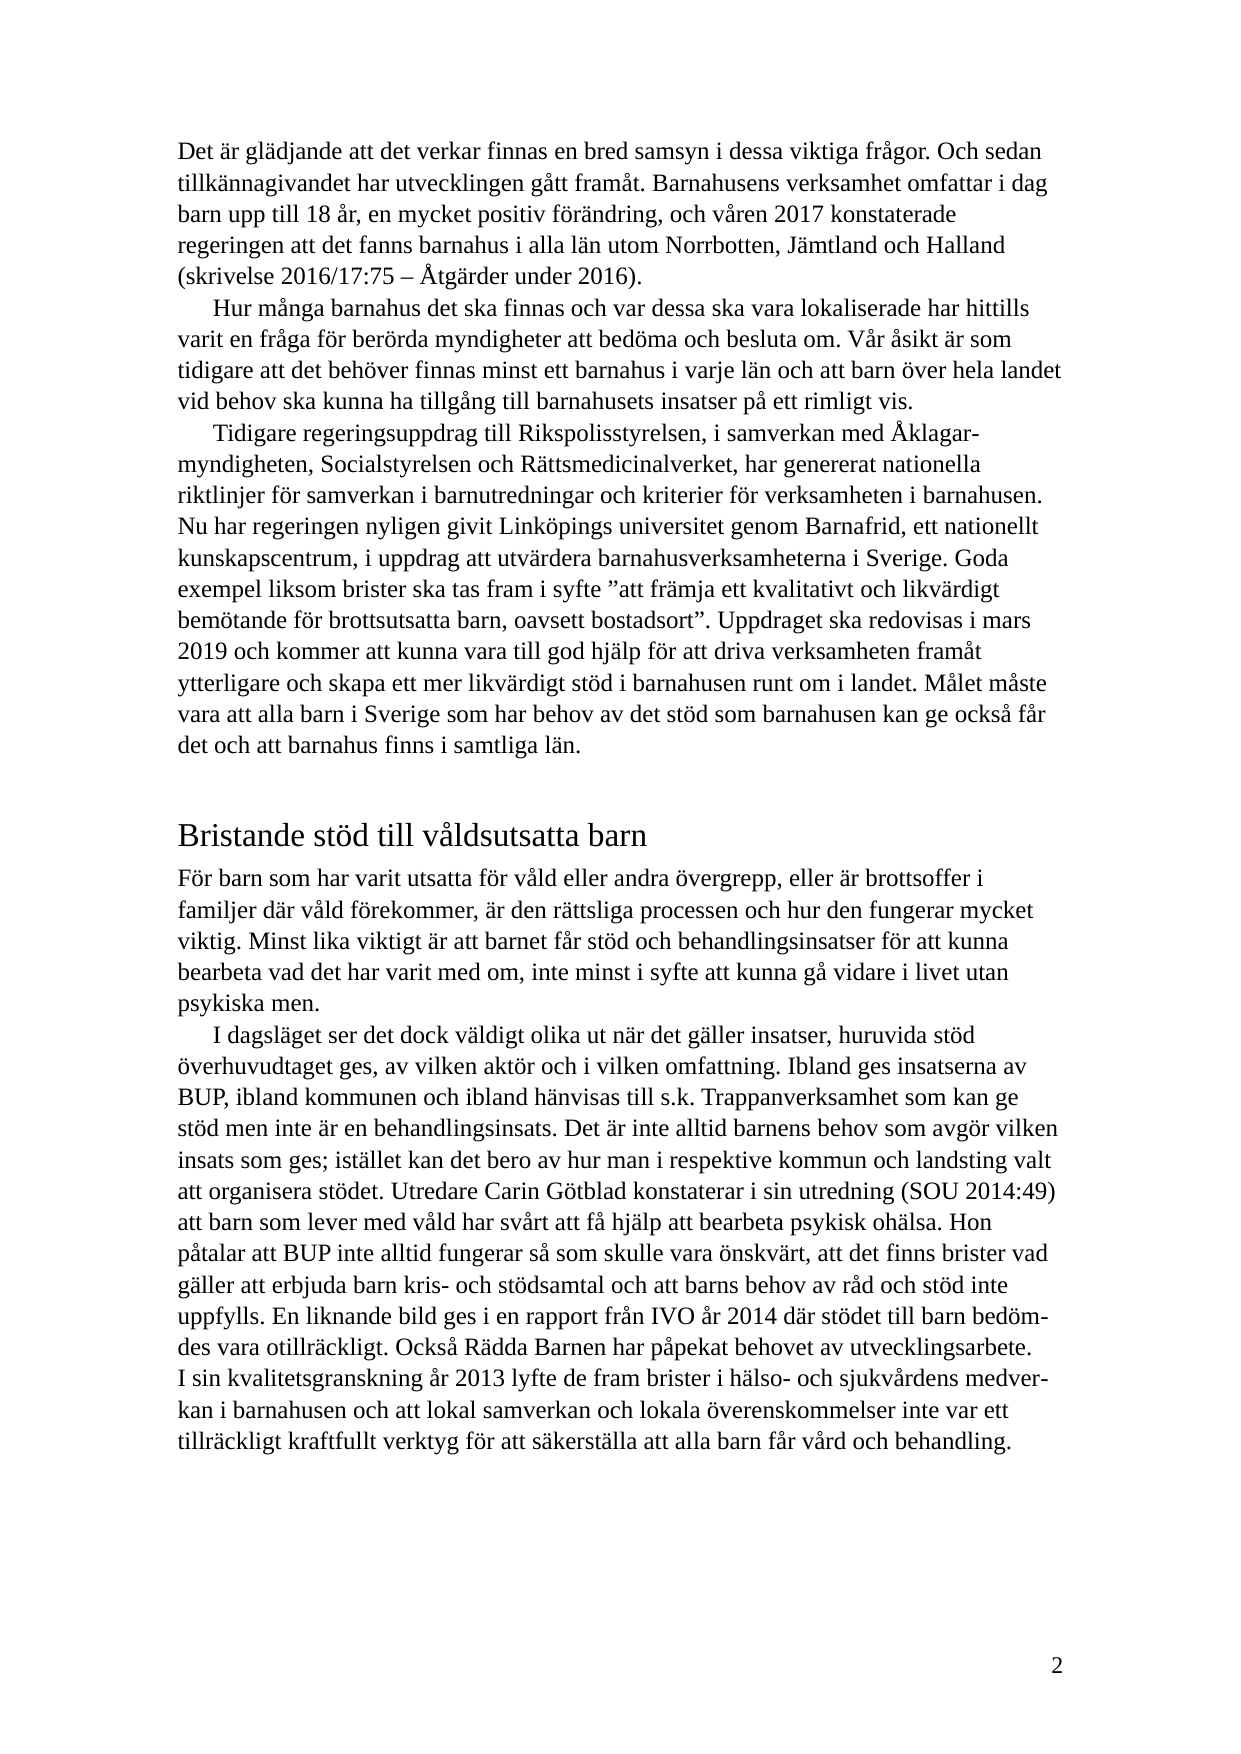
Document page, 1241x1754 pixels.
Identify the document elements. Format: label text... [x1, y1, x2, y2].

subtitle Bristande stöd till våldsutsatta barn [177, 821, 1063, 853]
text För barn som har varit utsatta för våld eller andra övergrepp, eller är brottsoffer i familjer där våld förekommer, är den rättsliga processen och hur den fungerar mycket viktig. Minst lika viktigt är att barnet får stöd och behandlingsinsatser för att kunna bearbeta vad det har varit med om, inte minst i syfte att kunna gå vidare i livet utan psykiska men. [177, 861, 1063, 1017]
text I dagsläget ser det dock väldigt olika ut när det gäller insatser, huruvida stöd överhuvudtaget ges, av vilken aktör och i vilken omfattning. Ibland ges insatserna av BUP, ibland kommunen och ibland hänvisas till s.k. Trappanverksamhet som kan ge stöd men inte är en behandlingsinsats. Det är inte alltid barnens behov som avgör vilken insats som ges; istället kan det bero av hur man i respektive kommun och landsting valt att organisera stödet. Utredare Carin Götblad konstaterar i sin utredning (SOU 2014:49) att barn som lever med våld har svårt att få hjälp att bearbeta psykisk ohälsa. Hon påtalar att BUP inte alltid fungerar så som skulle vara önskvärt, att det finns brister vad gäller att erbjuda barn kris- och stödsamtal och att barns behov av råd och stöd inte uppfylls. En liknande bild ges i en rapport från IVO år 2014 där stödet till barn bedömdes vara otillräckligt. Också Rädda Barnen har påpekat behovet av utvecklingsarbete. I sin kvalitetsgranskning år 2013 lyfte de fram brister i hälso- och sjukvårdens medverkan i barnahusen och att lokal samverkan och lokala överenskommelser inte var ett tillräckligt kraftfullt verktyg för att säkerställa att alla barn får vård och behandling. [177, 1017, 1063, 1455]
text Tidigare regeringsuppdrag till Rikspolisstyrelsen, i samverkan med Åklagarmyndigheten, Socialstyrelsen och Rättsmedicinalverket, har genererat nationella riktlinjer för samverkan i barnutredningar och kriterier för verksamheten i barnahusen. Nu har regeringen nyligen givit Linköpings universitet genom Barnafrid, ett nationellt kunskapscentrum, i uppdrag att utvärdera barnahusverksamheterna i Sverige. Goda exempel liksom brister ska tas fram i syfte ”att främja ett kvalitativt och likvärdigt bemötande för brottsutsatta barn, oavsett bostadsort”. Uppdraget ska redovisas i mars 2019 och kommer att kunna vara till god hjälp för att driva verksamheten framåt ytterligare och skapa ett mer likvärdigt stöd i barnahusen runt om i landet. Målet måste vara att alla barn i Sverige som har behov av det stöd som barnahusen kan ge också får det och att barnahus finns i samtliga län. [177, 415, 1063, 759]
text Hur många barnahus det ska finnas och var dessa ska vara lokaliserade har hittills varit en fråga för berörda myndigheter att bedöma och besluta om. Vår åsikt är som tidigare att det behöver finnas minst ett barnahus i varje län och att barn över hela landet vid behov ska kunna ha tillgång till barnahusets insatser på ett rimligt vis. [177, 290, 1063, 415]
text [177, 134, 1063, 290]
